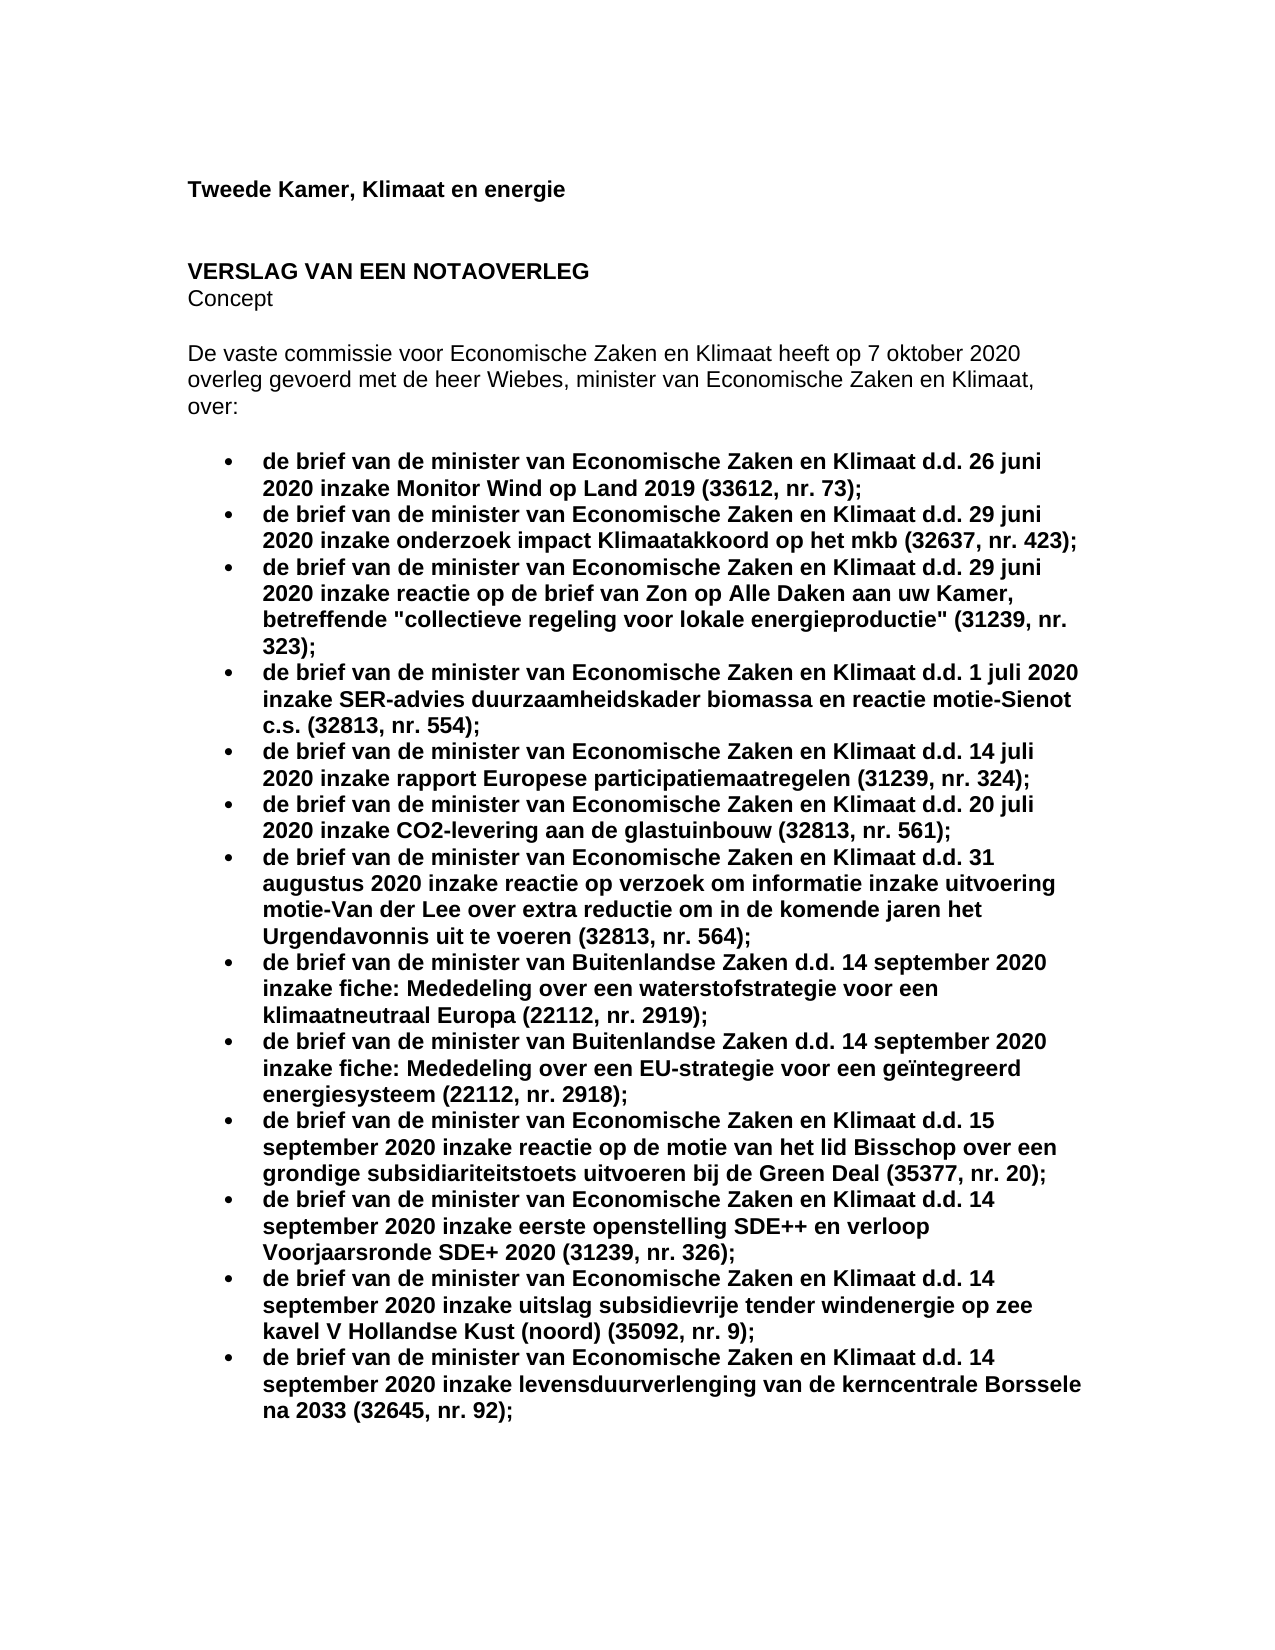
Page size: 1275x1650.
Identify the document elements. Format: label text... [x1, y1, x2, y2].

text VERSLAG VAN EEN NOTAOVERLEG Concept [187, 232, 1087, 311]
text De vaste commissie voor Economische Zaken en Klimaat heeft op 7 oktober 2020 overleg gevoerd met de heer Wiebes, minister van Economische Zaken en Klimaat, over: [187, 340, 1087, 419]
list de brief van de minister van Economische Zaken en Klimaat d.d. 29 juni 2020 inzake onderzoek impact Klimaatakkoord op het mkb (32637, nr. 423); [225, 501, 1087, 554]
list de brief van de minister van Economische Zaken en Klimaat d.d. 14 september 2020 inzake levensduurverlenging van de kerncentrale Borssele na 2033 (32645, nr. 92); [225, 1344, 1087, 1423]
list de brief van de minister van Economische Zaken en Klimaat d.d. 1 juli 2020 inzake SER-advies duurzaamheidskader biomassa en reactie motie-Sienot c.s. (32813, nr. 554); [225, 659, 1087, 738]
list de brief van de minister van Economische Zaken en Klimaat d.d. 14 september 2020 inzake uitslag subsidievrije tender windenergie op zee kavel V Hollandse Kust (noord) (35092, nr. 9); [225, 1265, 1087, 1344]
list de brief van de minister van Economische Zaken en Klimaat d.d. 29 juni 2020 inzake reactie op de brief van Zon op Alle Daken aan uw Kamer, betreffende "collectieve regeling voor lokale energieproductie" (31239, nr. 323); [225, 554, 1087, 659]
list de brief van de minister van Economische Zaken en Klimaat d.d. 14 september 2020 inzake eerste openstelling SDE++ en verloop Voorjaarsronde SDE+ 2020 (31239, nr. 326); [225, 1186, 1087, 1265]
list de brief van de minister van Economische Zaken en Klimaat d.d. 26 juni 2020 inzake Monitor Wind op Land 2019 (33612, nr. 73); [225, 448, 1087, 501]
list de brief van de minister van Buitenlandse Zaken d.d. 14 september 2020 inzake fiche: Mededeling over een EU-strategie voor een geïntegreerd energiesysteem (22112, nr. 2918); [225, 1028, 1087, 1107]
list de brief van de minister van Economische Zaken en Klimaat d.d. 14 juli 2020 inzake rapport Europese participatiemaatregelen (31239, nr. 324); [225, 738, 1087, 791]
text Tweede Kamer, Klimaat en energie [187, 150, 1087, 203]
list de brief van de minister van Economische Zaken en Klimaat d.d. 20 juli 2020 inzake CO2-levering aan de glastuinbouw (32813, nr. 561); [225, 791, 1087, 844]
list de brief van de minister van Economische Zaken en Klimaat d.d. 15 september 2020 inzake reactie op de motie van het lid Bisschop over een grondige subsidiariteitstoets uitvoeren bij de Green Deal (35377, nr. 20); [225, 1107, 1087, 1186]
list de brief van de minister van Economische Zaken en Klimaat d.d. 31 augustus 2020 inzake reactie op verzoek om informatie inzake uitvoering motie-Van der Lee over extra reductie om in de komende jaren het Urgendavonnis uit te voeren (32813, nr. 564); [225, 844, 1087, 949]
list de brief van de minister van Buitenlandse Zaken d.d. 14 september 2020 inzake fiche: Mededeling over een waterstofstrategie voor een klimaatneutraal Europa (22112, nr. 2919); [225, 949, 1087, 1028]
